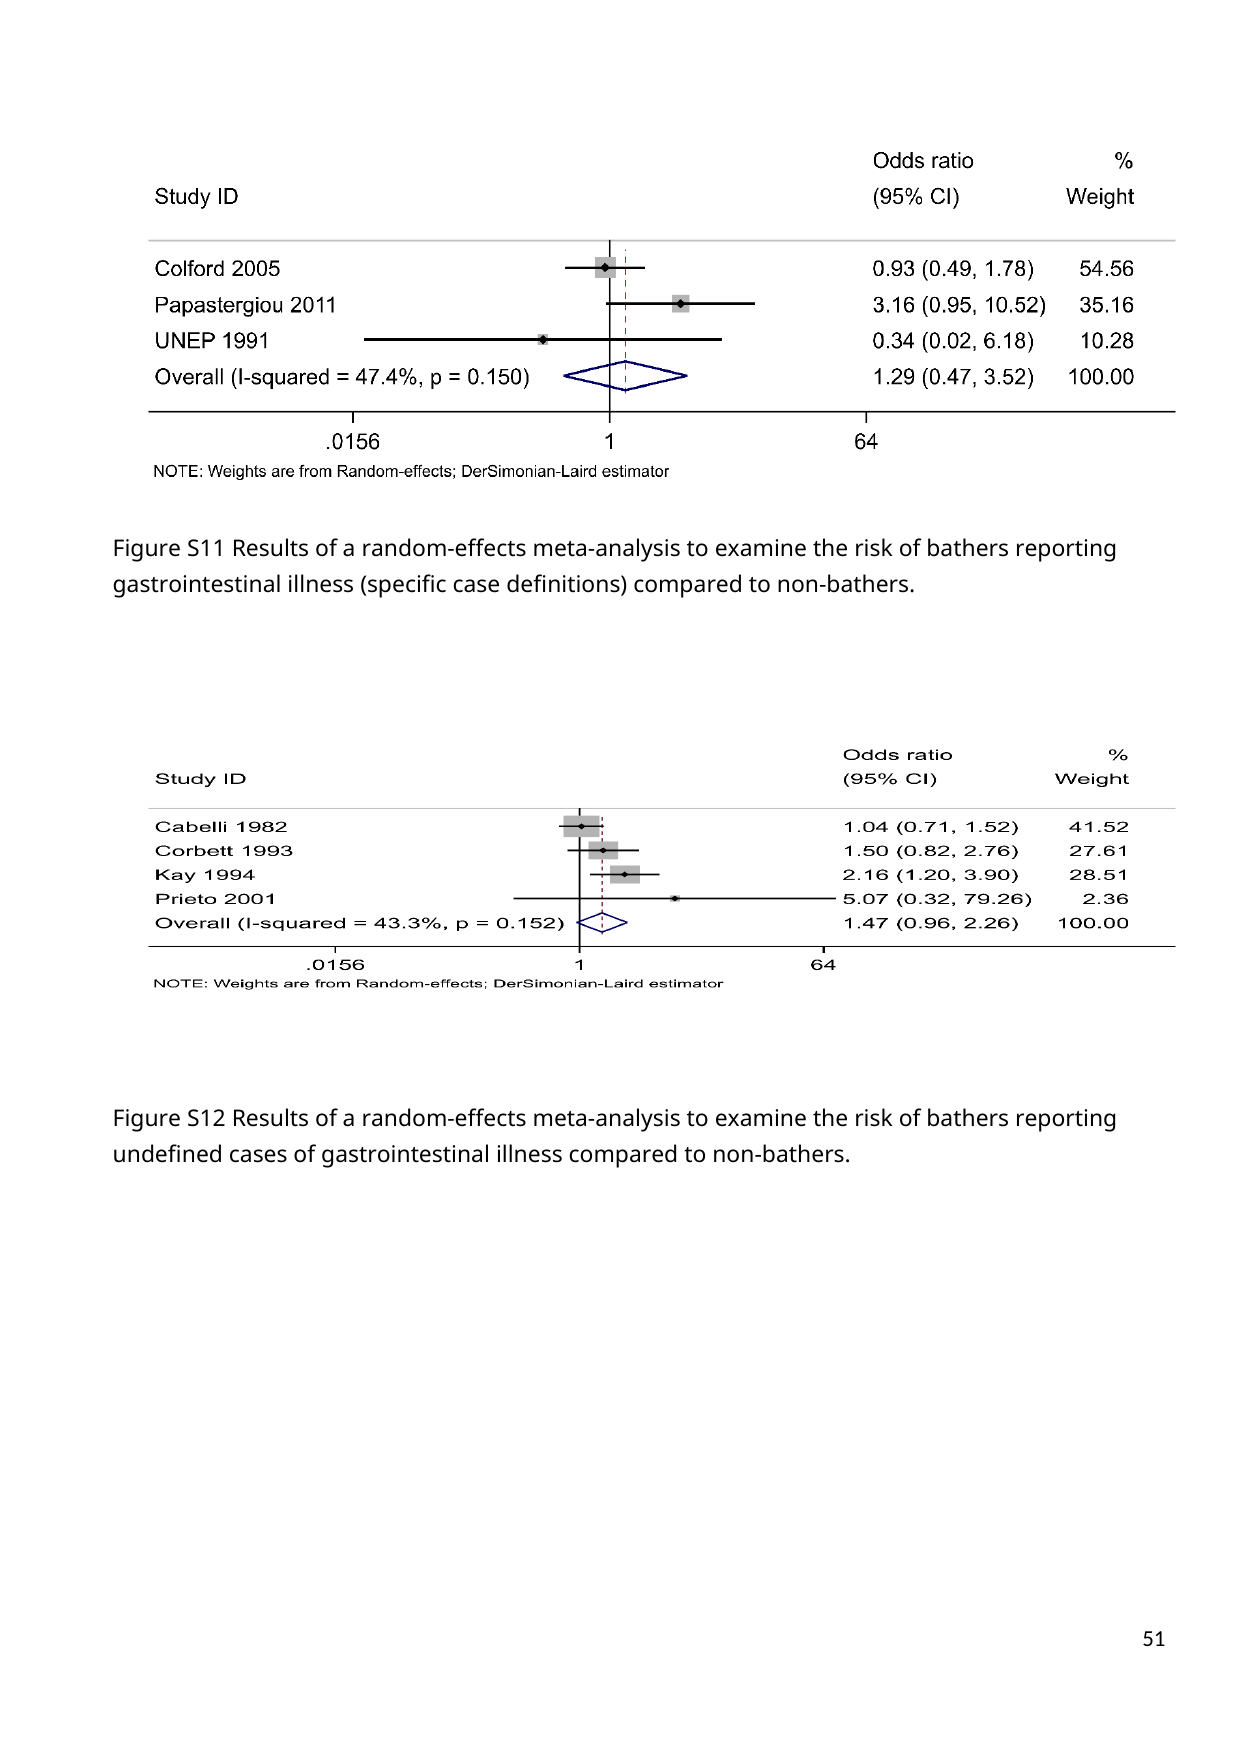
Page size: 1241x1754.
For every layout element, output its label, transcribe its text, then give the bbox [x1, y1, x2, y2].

picture [112, 101, 1203, 508]
text Figure S11 Results of a random-effects meta-analysis to examine the risk of bathers reporting gastrointestinal illness (specific case definitions) compared to non-bathers. [112, 532, 1165, 599]
text Figure S12 Results of a random-effects meta-analysis to examine the risk of bathers reporting undefined cases of gastrointestinal illness compared to non-bathers. [112, 1098, 1165, 1169]
picture [112, 624, 1203, 1098]
